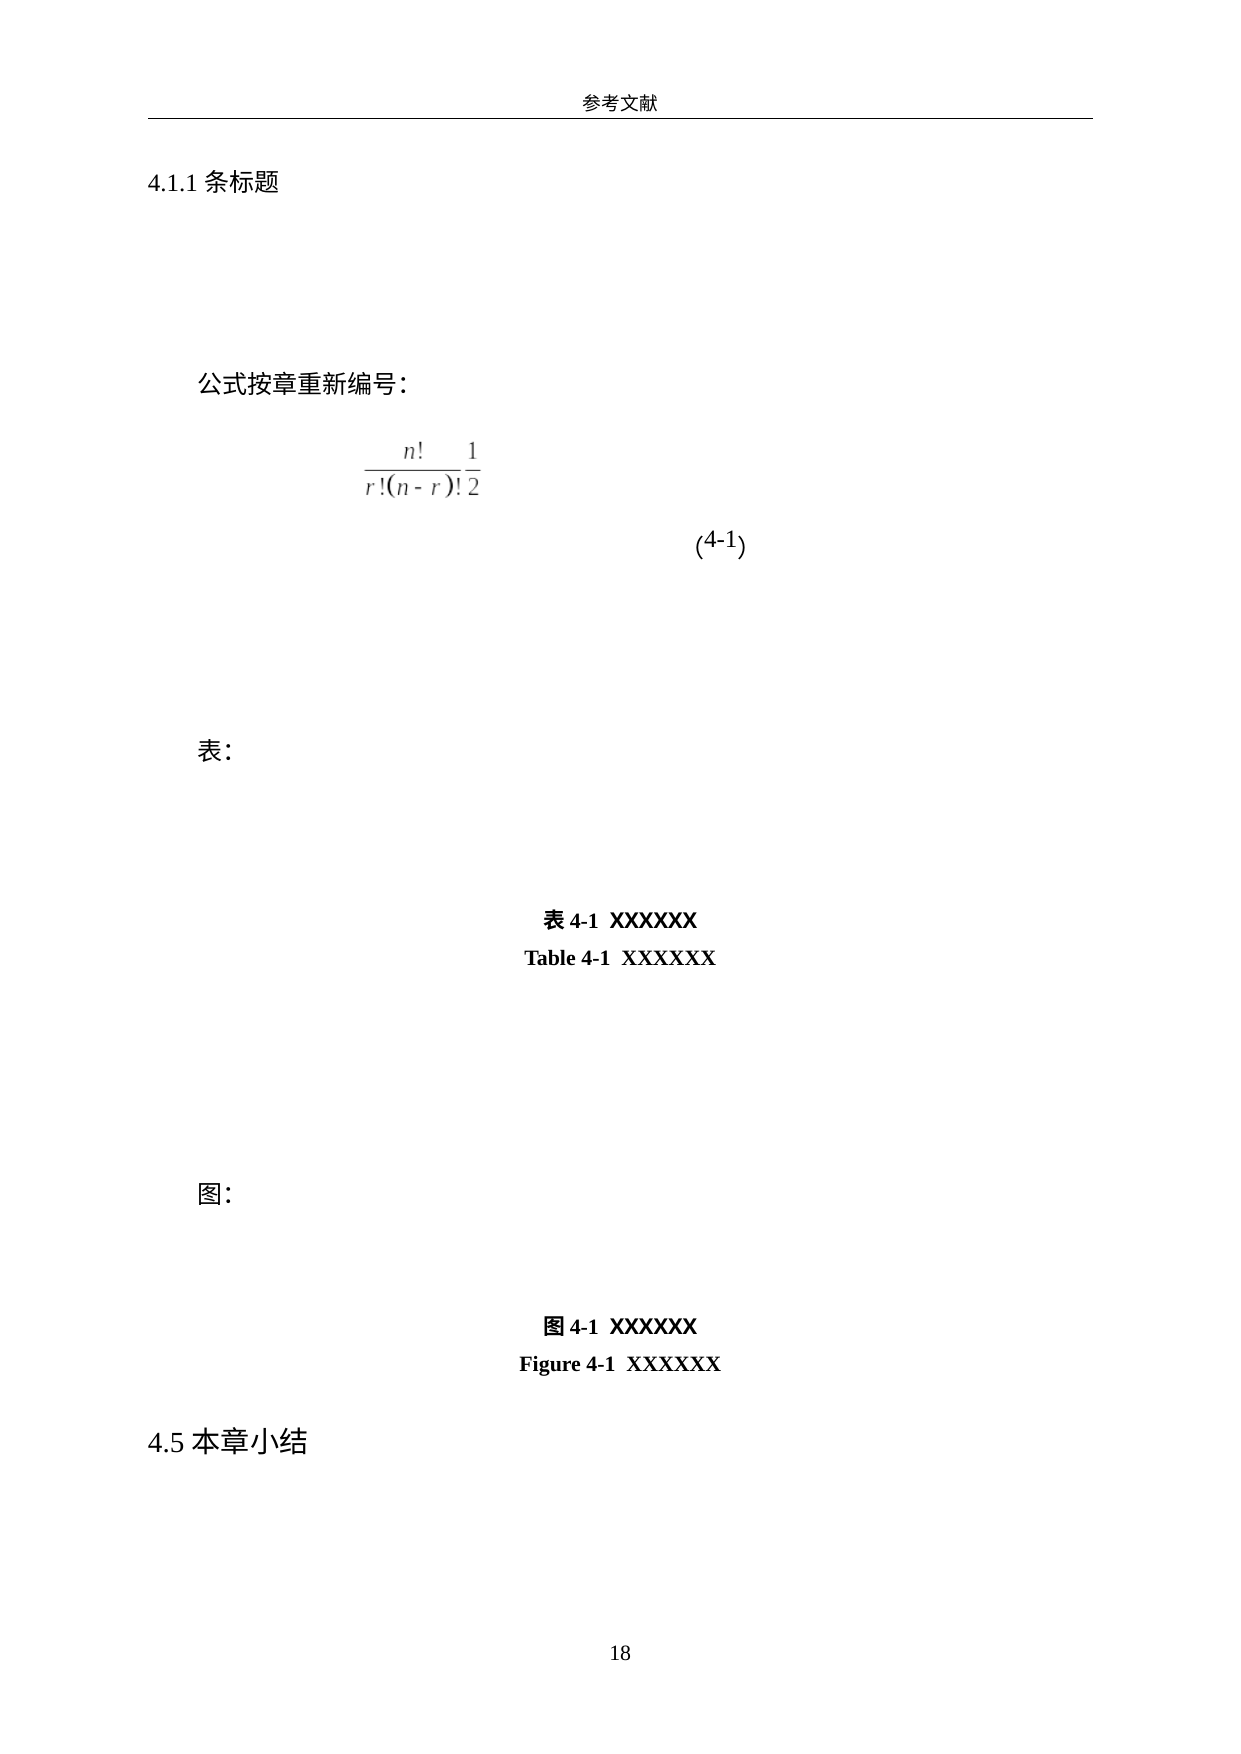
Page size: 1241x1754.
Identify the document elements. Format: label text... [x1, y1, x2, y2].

text 表4-1 XXXXXX [148, 903, 1093, 936]
text Figure 4-1 XXXXXX [148, 1347, 1093, 1380]
text 图： [148, 1160, 1093, 1226]
text Table 4-1 XXXXXX [148, 941, 1093, 974]
text 表： [148, 716, 1093, 782]
subtitle 4.1.1 条标题 [148, 148, 1093, 214]
subtitle 4.5 本章小结 [148, 1407, 1093, 1473]
text （4-1） [148, 434, 1093, 616]
text 图4-1 XXXXXX [148, 1308, 1093, 1341]
text 公式按章重新编号： [148, 350, 1093, 416]
